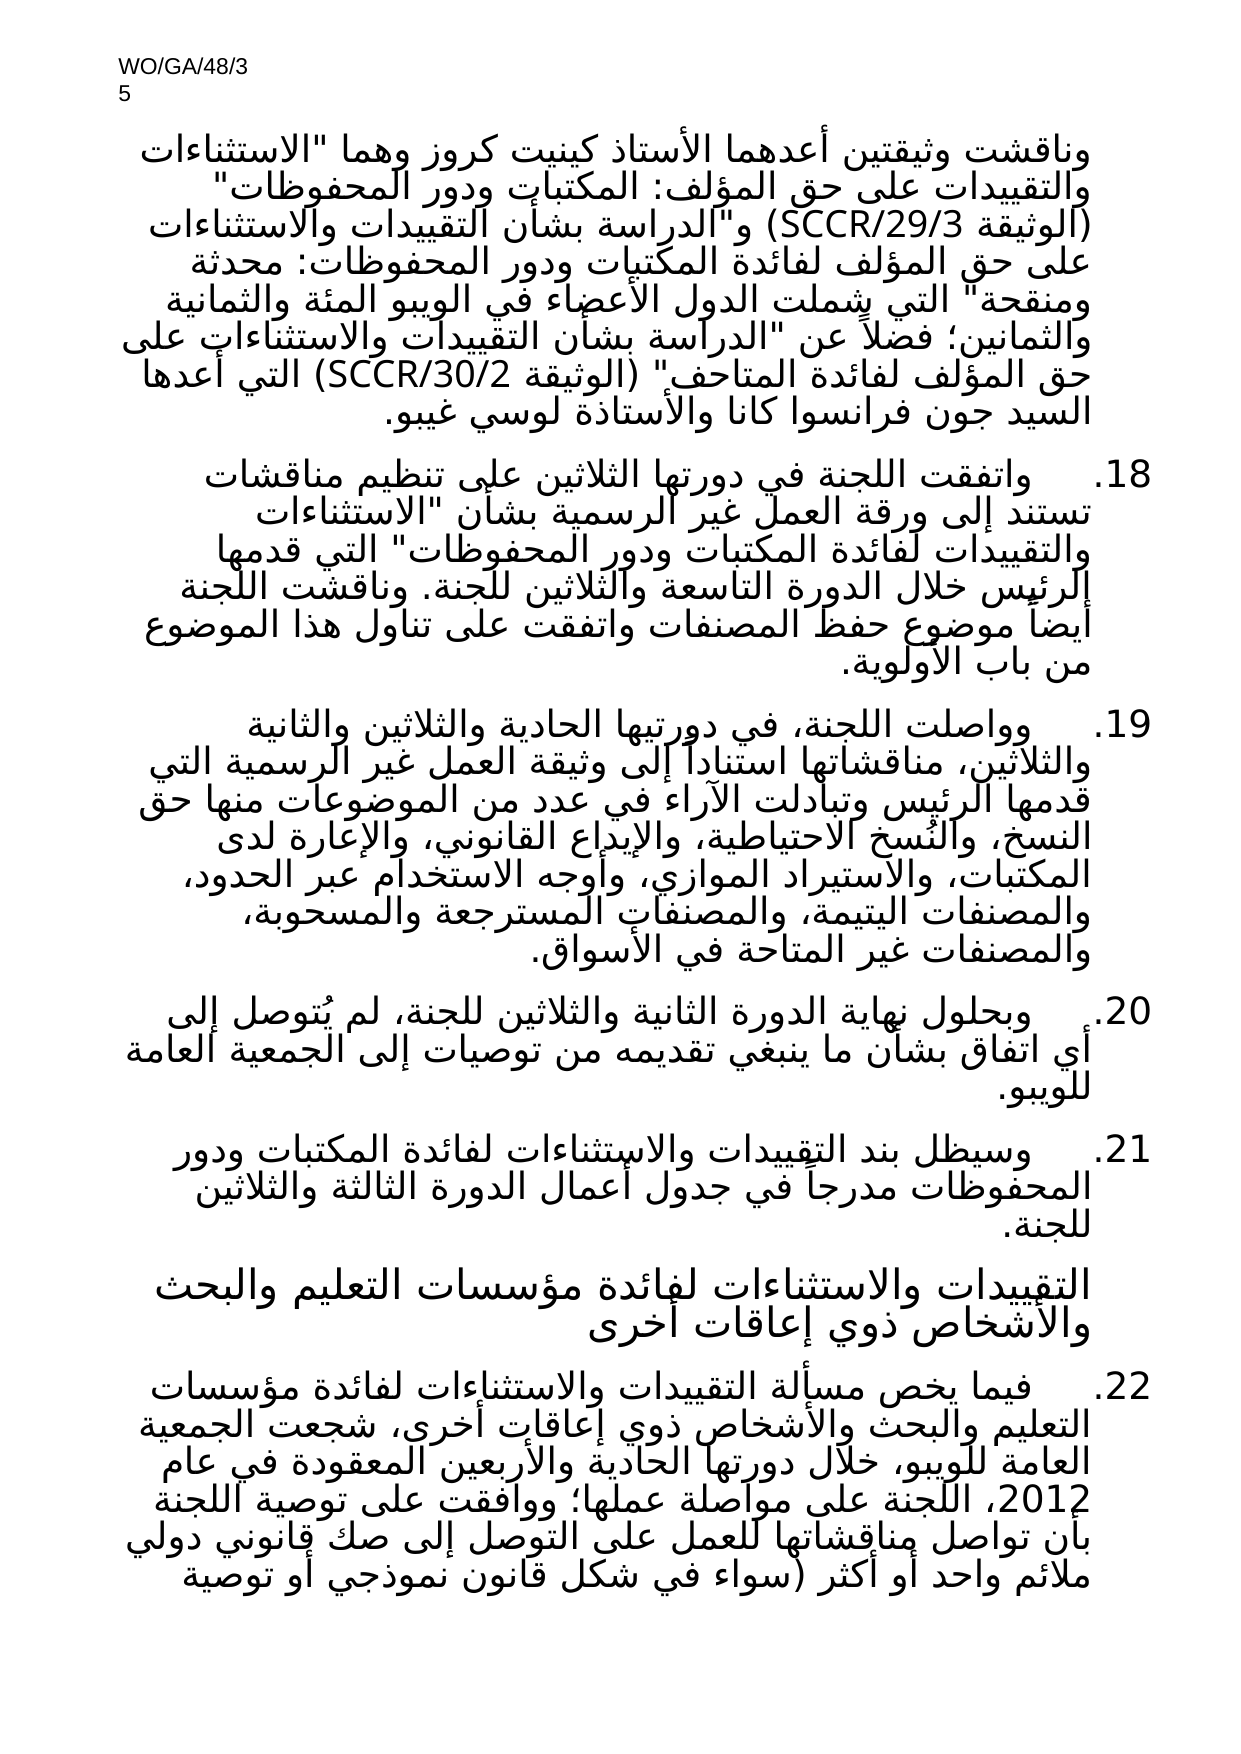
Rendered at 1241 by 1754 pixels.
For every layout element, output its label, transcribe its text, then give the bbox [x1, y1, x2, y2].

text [118, 1370, 1092, 1595]
text وواصلت اللجنة، في دورتيها الحادية والثلاثين والثانية والثلاثين، مناقشاتها استناداً إلى وثيقة العمل غير الرسمية التي قدمها الرئيس وتبادلت الآراء في عدد من الموضوعات منها حق النسخ، والنُسخ الاحتياطية، والإيداع القانوني، والإعارة لدى المكتبات، والاستيراد الموازي، وأوجه الاستخدام عبر الحدود، والمصنفات اليتيمة، والمصنفات المسترجعة والمسحوبة، والمصنفات غير المتاحة في الأسواق. [118, 707, 1092, 970]
list التقييدات والاستثناءات لفائدة مؤسسات التعليم والبحث والأشخاص ذوي إعاقات أخرى [118, 1270, 1092, 1345]
text وبحلول نهاية الدورة الثانية والثلاثين للجنة، لم يُتوصل إلى أي اتفاق بشأن ما ينبغي تقديمه من توصيات إلى الجمعية العامة للويبو. [118, 995, 1092, 1107]
text وسيظل بند التقييدات والاستثناءات لفائدة المكتبات ودور المحفوظات مدرجاً في جدول أعمال الدورة الثالثة والثلاثين للجنة. [118, 1132, 1092, 1245]
text واتفقت اللجنة في دورتها الثلاثين على تنظيم مناقشات تستند إلى ورقة العمل غير الرسمية بشأن "الاستثناءات والتقييدات لفائدة المكتبات ودور المحفوظات" التي قدمها الرئيس خلال الدورة التاسعة والثلاثين للجنة. وناقشت اللجنة أيضاً موضوع حفظ المصنفات واتفقت على تناول هذا الموضوع من باب الأولوية. [118, 457, 1092, 682]
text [118, 132, 1092, 432]
